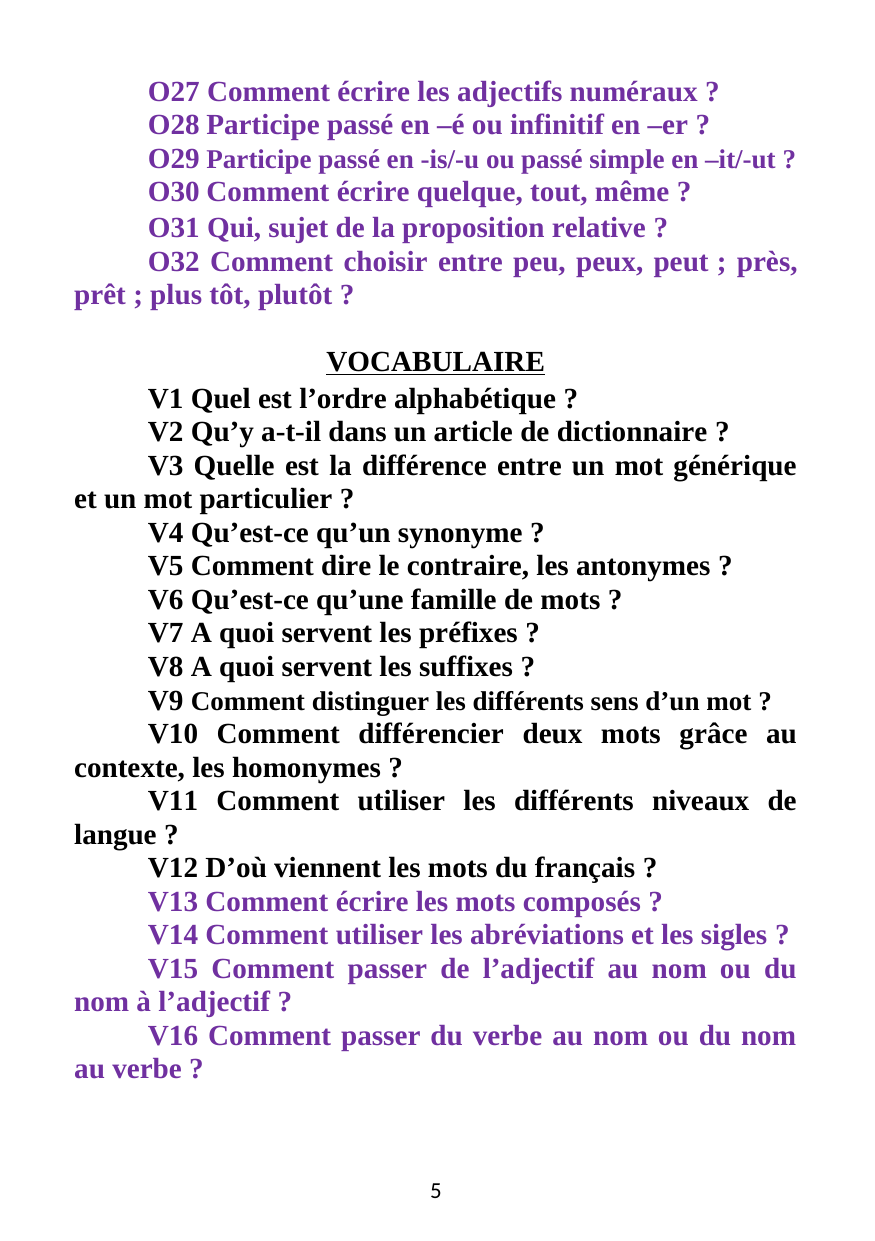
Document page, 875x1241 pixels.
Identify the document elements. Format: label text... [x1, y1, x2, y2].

text O30 Comment écrire quelque, tout, même ? [74, 174, 797, 208]
text V9 Comment distinguer les différents sens d’un mot ? [74, 683, 797, 716]
text V5 Comment dire le contraire, les antonymes ? [74, 548, 797, 582]
text V7 A quoi servent les préfixes ? [74, 616, 797, 649]
text V10 Comment différencier deux mots grâce au contexte, les homonymes ? [74, 716, 797, 783]
text O28 Participe passé en –é ou infinitif en –er ? [74, 107, 797, 141]
text V3 Quelle est la différence entre un mot générique et un mot particulier ? [74, 448, 797, 515]
text V2 Qu’y a-t-il dans un article de dictionnaire ? [74, 414, 797, 448]
text VOCABULAIRE [74, 344, 797, 378]
text V14 Comment utiliser les abréviations et les sigles ? [74, 917, 797, 951]
text V13 Comment écrire les mots composés ? [74, 884, 797, 917]
text O29 Participe passé en -is/-u ou passé simple en –it/-ut ? [74, 141, 797, 174]
text V8 A quoi servent les suffixes ? [74, 649, 797, 683]
text V6 Qu’est-ce qu’une famille de mots ? [74, 582, 797, 616]
text V1 Quel est l’ordre alphabétique ? [74, 381, 797, 414]
text V4 Qu’est-ce qu’un synonyme ? [74, 515, 797, 548]
text O27 Comment écrire les adjectifs numéraux ? [74, 74, 797, 107]
subtitle O31 Qui, sujet de la proposition relative ? [74, 210, 797, 244]
text V11 Comment utiliser les différents niveaux de langue ? [74, 783, 797, 850]
subtitle O32 Comment choisir entre peu, peux, peut ; près, prêt ; plus tôt, plutôt ? [74, 244, 797, 311]
text V15 Comment passer de l’adjectif au nom ou du nom à l’adjectif ? [74, 951, 797, 1018]
text V16 Comment passer du verbe au nom ou du nom au verbe ? [74, 1018, 797, 1085]
text V12 D’où viennent les mots du français ? [74, 850, 797, 884]
